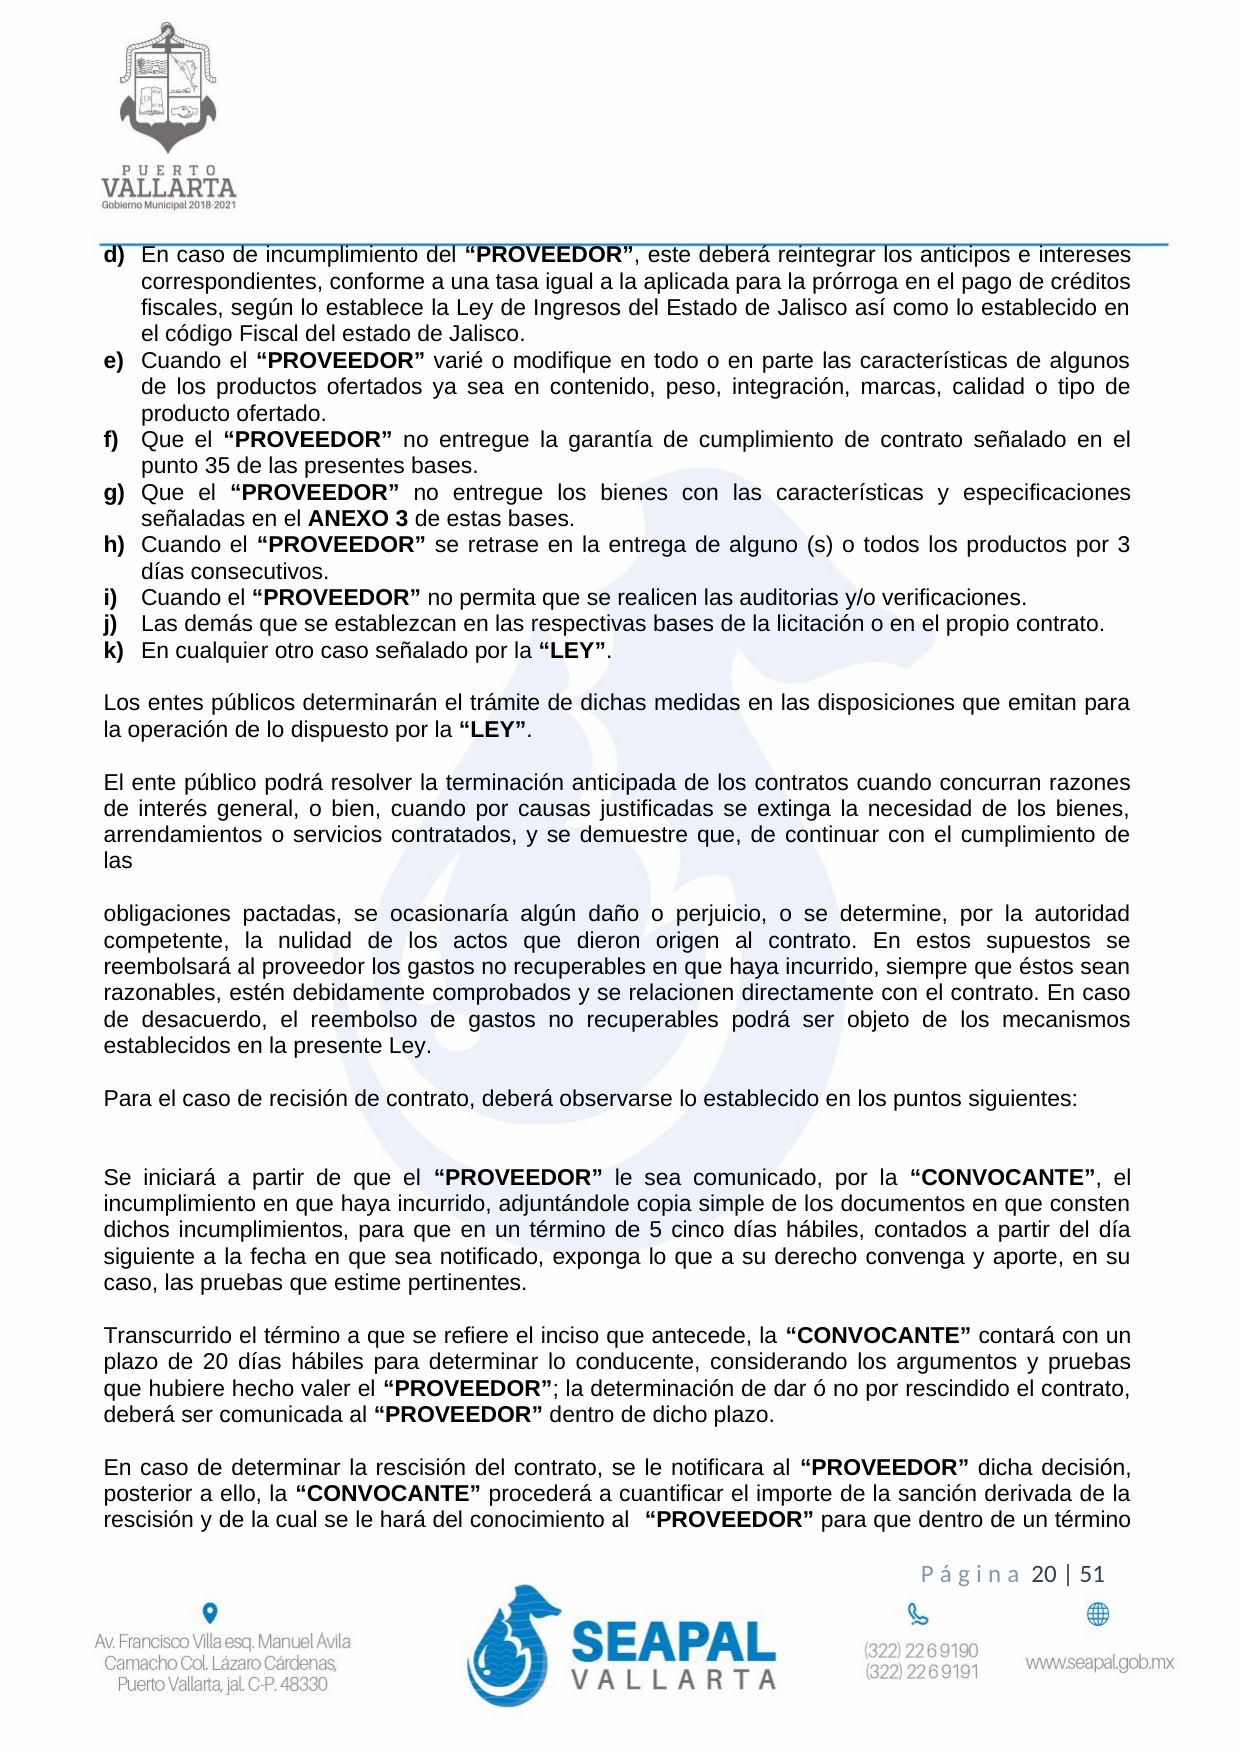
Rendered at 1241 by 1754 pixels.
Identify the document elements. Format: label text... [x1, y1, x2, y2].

text obligaciones pactadas, se ocasionaría algún daño o perjuicio, o se determine, por la autoridad competente, la nulidad de los actos que dieron origen al contrato. En estos supuestos se reembolsará al proveedor los gastos no recuperables en que haya incurrido, siempre que éstos sean razonables, estén debidamente comprobados y se relacionen directamente con el contrato. En caso de desacuerdo, el reembolso de gastos no recuperables podrá ser objeto de los mecanismos establecidos en la presente Ley. [103, 900, 1132, 1058]
list En caso de incumplimiento del “PROVEEDOR”, este deberá reintegrar los anticipos e intereses correspondientes, conforme a una tasa igual a la aplicada para la prórroga en el pago de créditos fiscales, según lo establece la Ley de Ingresos del Estado de Jalisco así como lo establecido en el código Fiscal del estado de Jalisco. [103, 241, 1132, 347]
list En cualquier otro caso señalado por la “LEY”. [103, 637, 1132, 663]
picture [0, 0, 1241, 1750]
list Las demás que se establezcan en las respectivas bases de la licitación o en el propio contrato. [103, 610, 1132, 637]
text Transcurrido el término a que se refiere el inciso que antecede, la “CONVOCANTE” contará con un plazo de 20 días hábiles para determinar lo conducente, considerando los argumentos y pruebas que hubiere hecho valer el “PROVEEDOR”; la determinación de dar ó no por rescindido el contrato, deberá ser comunicada al “PROVEEDOR” dentro de dicho plazo. [103, 1322, 1132, 1427]
text Se iniciará a partir de que el “PROVEEDOR” le sea comunicado, por la “CONVOCANTE”, el incumplimiento en que haya incurrido, adjuntándole copia simple de los documentos en que consten dichos incumplimientos, para que en un término de 5 cinco días hábiles, contados a partir del día siguiente a la fecha en que sea notificado, exponga lo que a su derecho convenga y aporte, en su caso, las pruebas que estime pertinentes. [103, 1164, 1132, 1296]
list Cuando el “PROVEEDOR” se retrase en la entrega de alguno (s) o todos los productos por 3 días consecutivos. [103, 531, 1132, 584]
text El ente público podrá resolver la terminación anticipada de los contratos cuando concurran razones de interés general, o bien, cuando por causas justificadas se extinga la necesidad de los bienes, arrendamientos o servicios contratados, y se demuestre que, de continuar con el cumplimiento de las [103, 768, 1132, 874]
list Que el “PROVEEDOR” no entregue los bienes con las características y especificaciones señaladas en el ANEXO 3 de estas bases. [103, 478, 1132, 531]
list Que el “PROVEEDOR” no entregue la garantía de cumplimiento de contrato señalado en el punto 35 de las presentes bases. [103, 426, 1132, 478]
text Para el caso de recisión de contrato, deberá observarse lo establecido en los puntos siguientes: [103, 1085, 1132, 1111]
text Los entes públicos determinarán el trámite de dichas medidas en las disposiciones que emitan para la operación de lo dispuesto por la “LEY”. [103, 689, 1132, 742]
list Cuando el “PROVEEDOR” no permita que se realicen las auditorias y/o verificaciones. [103, 584, 1132, 610]
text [103, 1454, 1132, 1533]
list Cuando el “PROVEEDOR” varié o modifique en todo o en parte las características de algunos de los productos ofertados ya sea en contenido, peso, integración, marcas, calidad o tipo de producto ofertado. [103, 347, 1132, 426]
